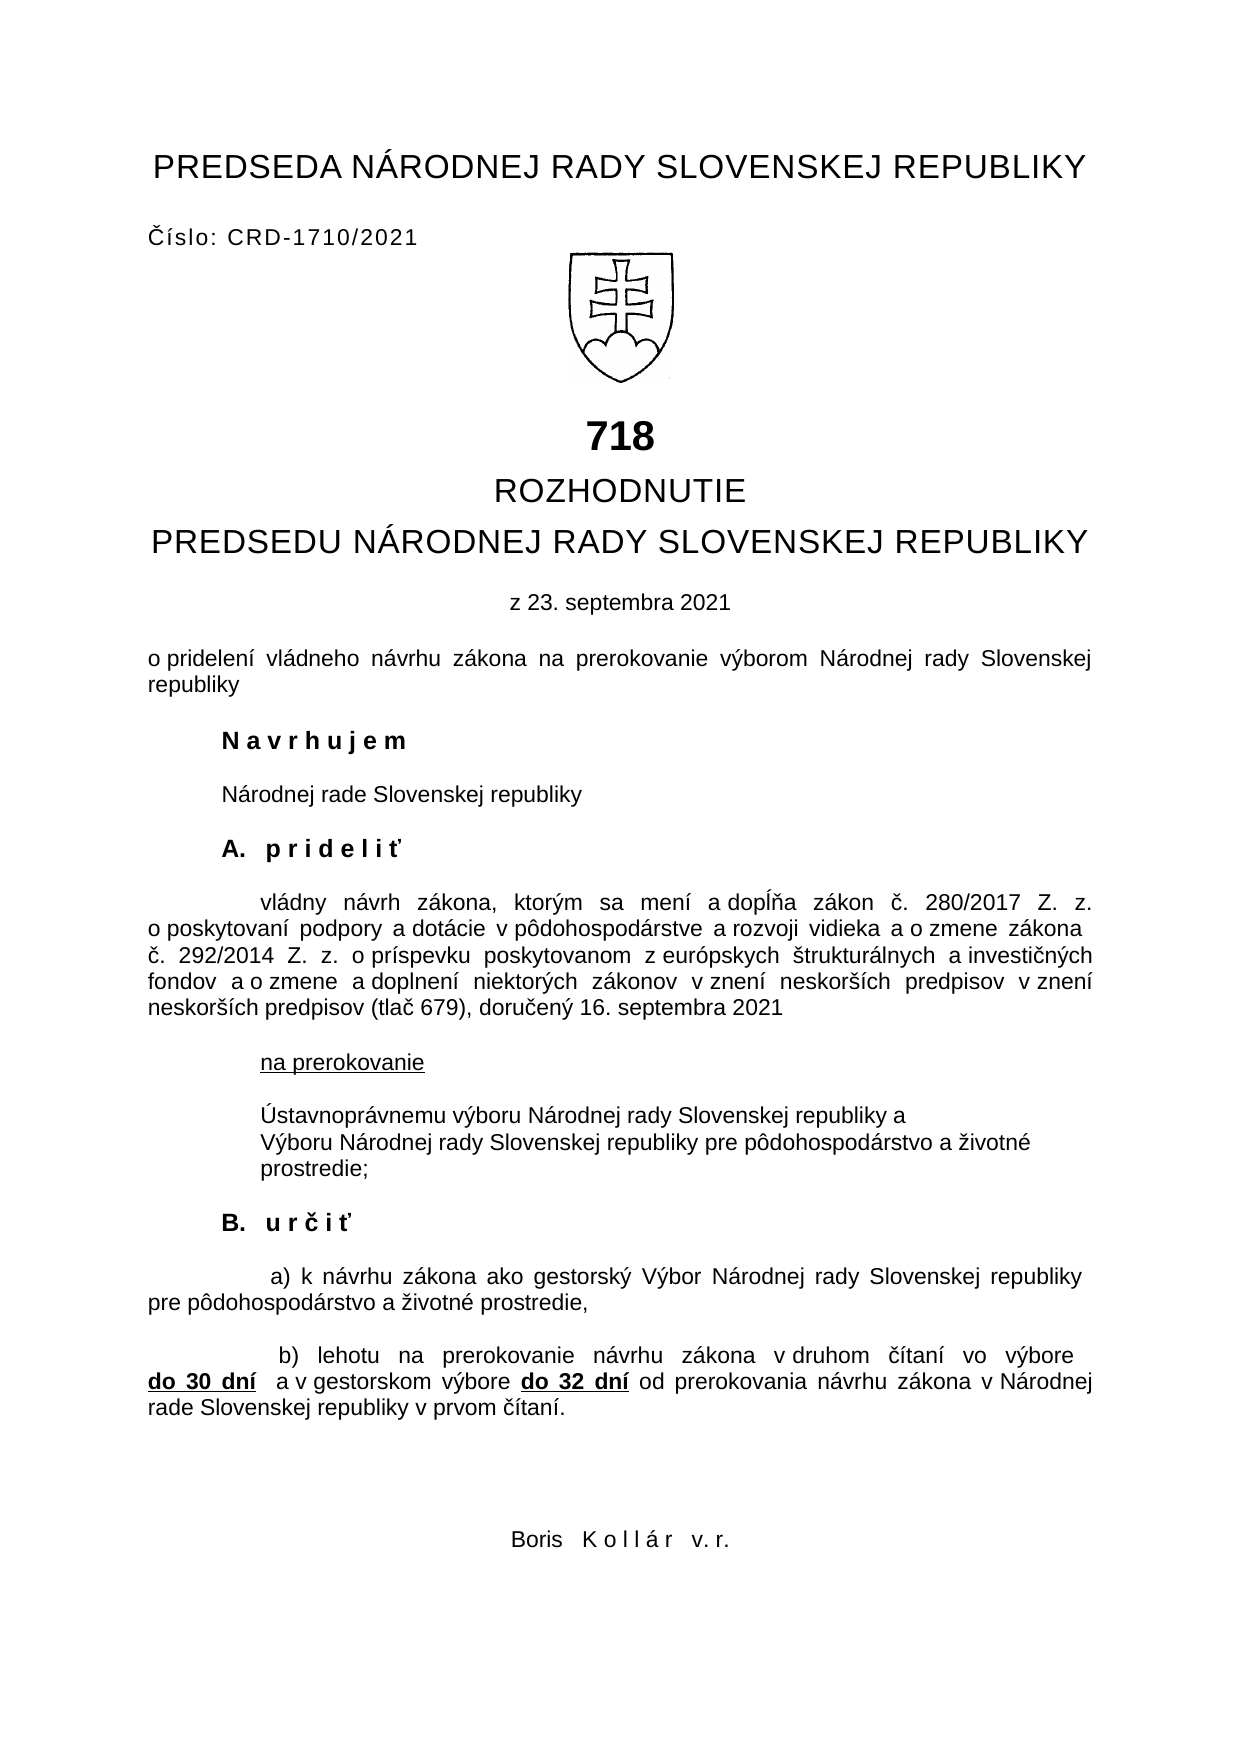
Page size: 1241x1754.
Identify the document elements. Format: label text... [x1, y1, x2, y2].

text prostredie; [148, 1155, 1093, 1181]
text Číslo: CRD-1710/2021 [148, 223, 1093, 250]
text N a v r h u j e m [148, 726, 1093, 755]
text o pridelení vládneho návrhu zákona na prerokovanie výborom Národnej rady Slovenskej republiky [148, 644, 1093, 697]
text Ústavnoprávnemu výboru Národnej rady Slovenskej republiky a [148, 1102, 1093, 1128]
subtitle PREDSEDU NÁRODNEJ RADY SLOVENSKEJ REPUBLIKY [148, 522, 1093, 561]
text z 23. septembra 2021 [148, 589, 1093, 616]
list p r i d e l i ť [221, 834, 1093, 862]
text vládny návrh zákona, ktorým sa mení a dopĺňa zákon č. 280/2017 Z. z. o poskytovaní podpory a dotácie v pôdohospodárstve a rozvoji vidieka a o zmene zákona č. 292/2014 Z. z. o príspevku poskytovanom z európskych štrukturálnych a investičných fondov a o zmene a doplnení niektorých zákonov v znení neskorších predpisov v znení neskorších predpisov (tlač 679), doručený 16. septembra 2021 [148, 889, 1093, 1021]
picture [563, 250, 677, 386]
text Národnej rade Slovenskej republiky [148, 781, 1093, 807]
list u r č i ť [221, 1207, 1093, 1236]
text 718 [148, 411, 1093, 459]
text Výboru Národnej rady Slovenskej republiky pre pôdohospodárstvo a životné [148, 1128, 1093, 1155]
text b) lehotu na prerokovanie návrhu zákona v druhom čítaní vo výbore do 30 dní a v gestorskom výbore do 32 dní od prerokovania návrhu zákona v Národnej rade Slovenskej republiky v prvom čítaní. [148, 1342, 1093, 1421]
subtitle ROZHODNUTIE [148, 471, 1093, 510]
text na prerokovanie [148, 1049, 1093, 1076]
text a) k návrhu zákona ako gestorský Výbor Národnej rady Slovenskej republiky pre pôdohospodárstvo a životné prostredie, [148, 1263, 1093, 1315]
subtitle PREDSEDA NÁRODNEJ RADY SLOVENSKEJ REPUBLIKY [148, 148, 1093, 186]
text Boris K o l l á r v. r. [148, 1526, 1093, 1552]
